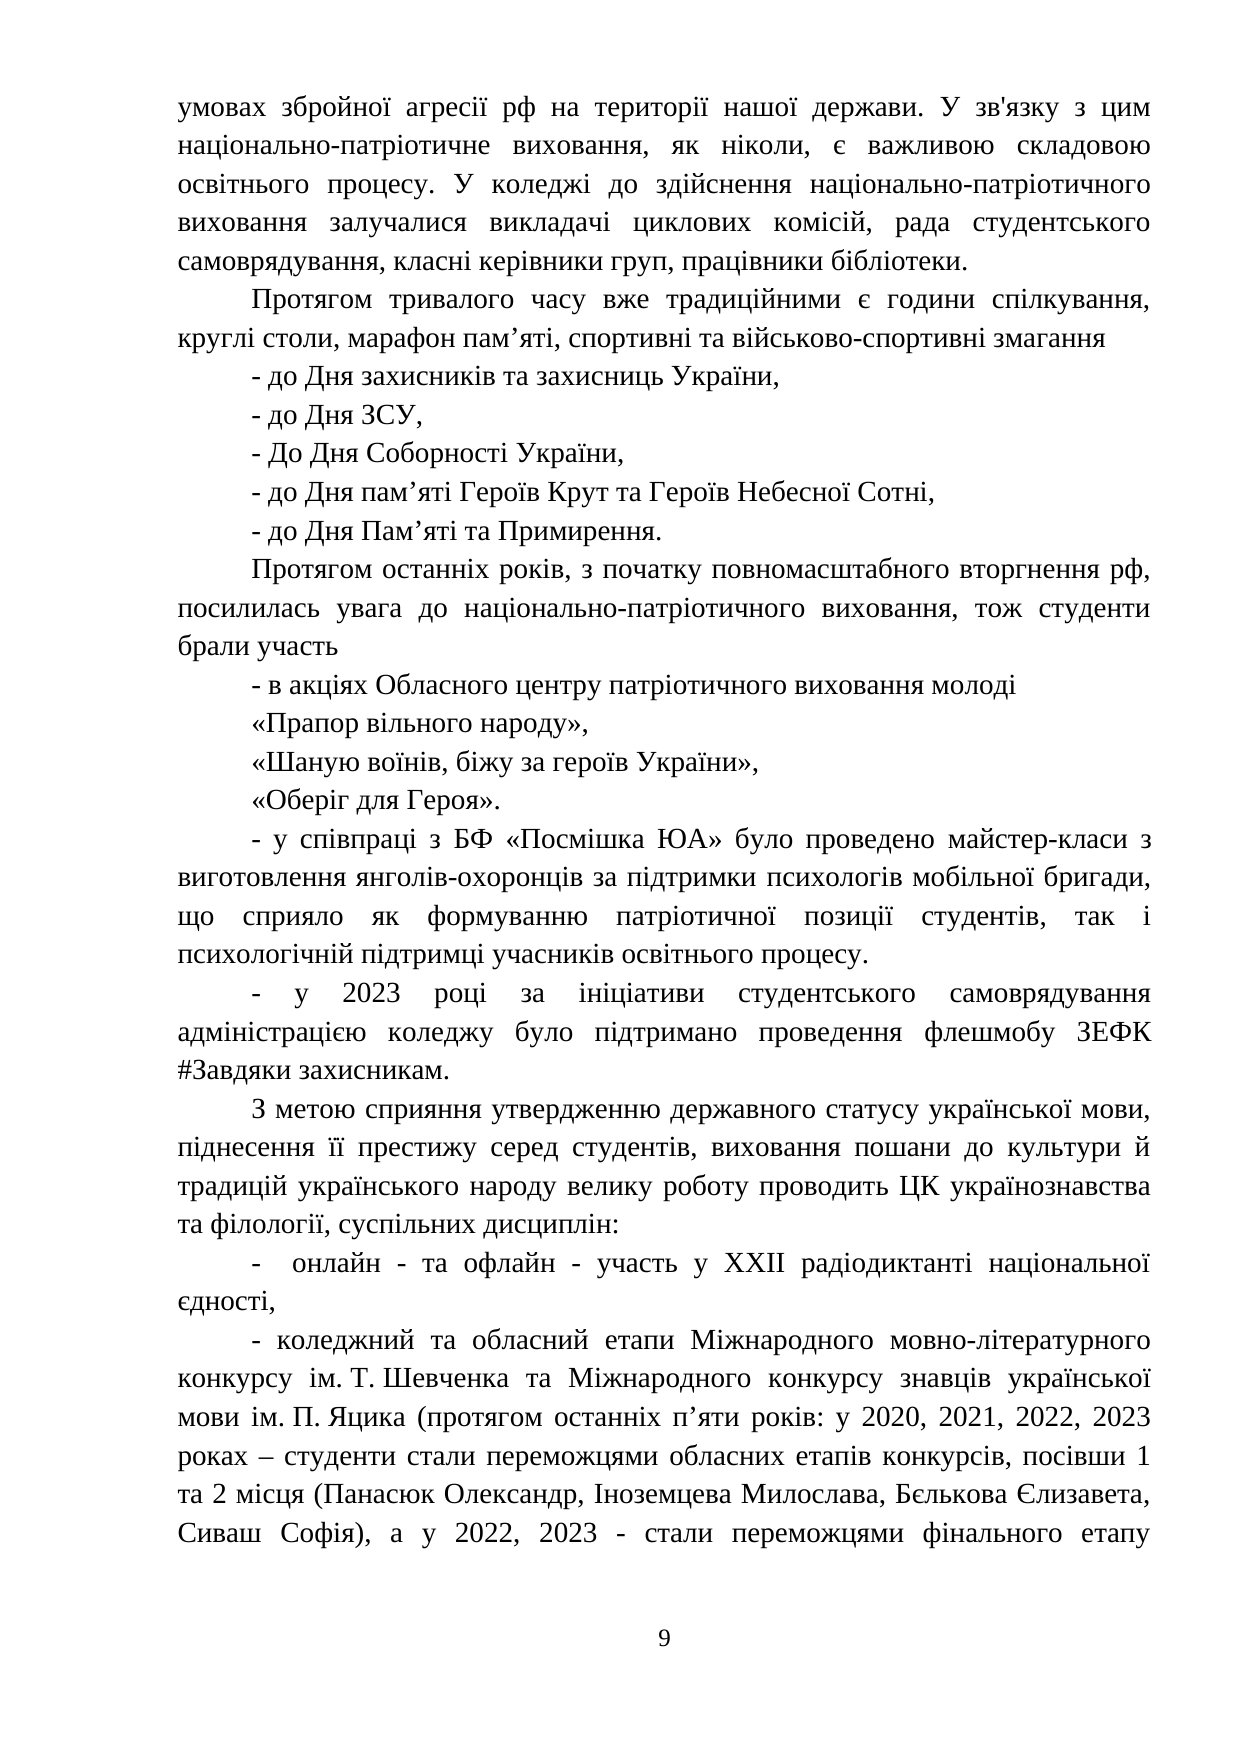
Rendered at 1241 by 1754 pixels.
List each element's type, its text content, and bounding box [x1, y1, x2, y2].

text - До Дня Соборності України, [177, 436, 1152, 469]
text - онлайн - та офлайн - участь у ХХІІ радіодиктанті національної єдності, [177, 1245, 1152, 1317]
text З метою сприяння утвердженню державного статусу української мови, піднесення її престижу серед студентів, виховання пошани до культури й традицій українського народу велику роботу проводить ЦК українознавства та філології, суспільних дисциплін: [177, 1091, 1152, 1240]
text - до Дня захисників та захисниць України, [177, 358, 1152, 392]
text Протягом тривалого часу вже традиційними є години спілкування, круглі столи, марафон пам’яті, спортивні та військово-спортивні змагання [177, 281, 1152, 353]
text - до Дня пам’яті Героїв Крут та Героїв Небесної Сотні, [177, 474, 1152, 508]
text - у співпраці з БФ «Посмішка ЮА» було проведено майстер-класи з виготовлення янголів-охоронців за підтримки психологів мобільної бригади, що сприяло як формуванню патріотичної позиції студентів, так і психологічній підтримці учасників освітнього процесу. [177, 821, 1152, 898]
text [177, 89, 1152, 276]
text - у 2023 році за ініціативи студентського самоврядування адміністрацією коледжу було підтримано проведення флешмобу ЗЕФК #Завдяки захисникам. [177, 975, 1152, 1086]
text «Оберіг для Героя». [177, 782, 1152, 816]
text - в акціях Обласного центру патріотичного виховання молоді [177, 667, 1152, 700]
text Протягом останніх років, з початку повномасштабного вторгнення рф, посилилась увага до національно-патріотичного виховання, тож студенти брали участь [177, 551, 1152, 662]
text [177, 1322, 1152, 1548]
text - у співпраці з БФ «Посмішка ЮА» було проведено майстер-класи з виготовлення янголів-охоронців за підтримки психологів мобільної бригади, що сприяло як формуванню патріотичної позиції студентів, так і психологічній підтримці учасників освітнього процесу. [177, 932, 1152, 970]
text - до Дня ЗСУ, [177, 397, 1152, 431]
text - до Дня Пам’яті та Примирення. [177, 513, 1152, 546]
text «Прапор вільного народу», [177, 705, 1152, 739]
text «Шаную воїнів, біжу за героїв України», [177, 744, 1152, 777]
